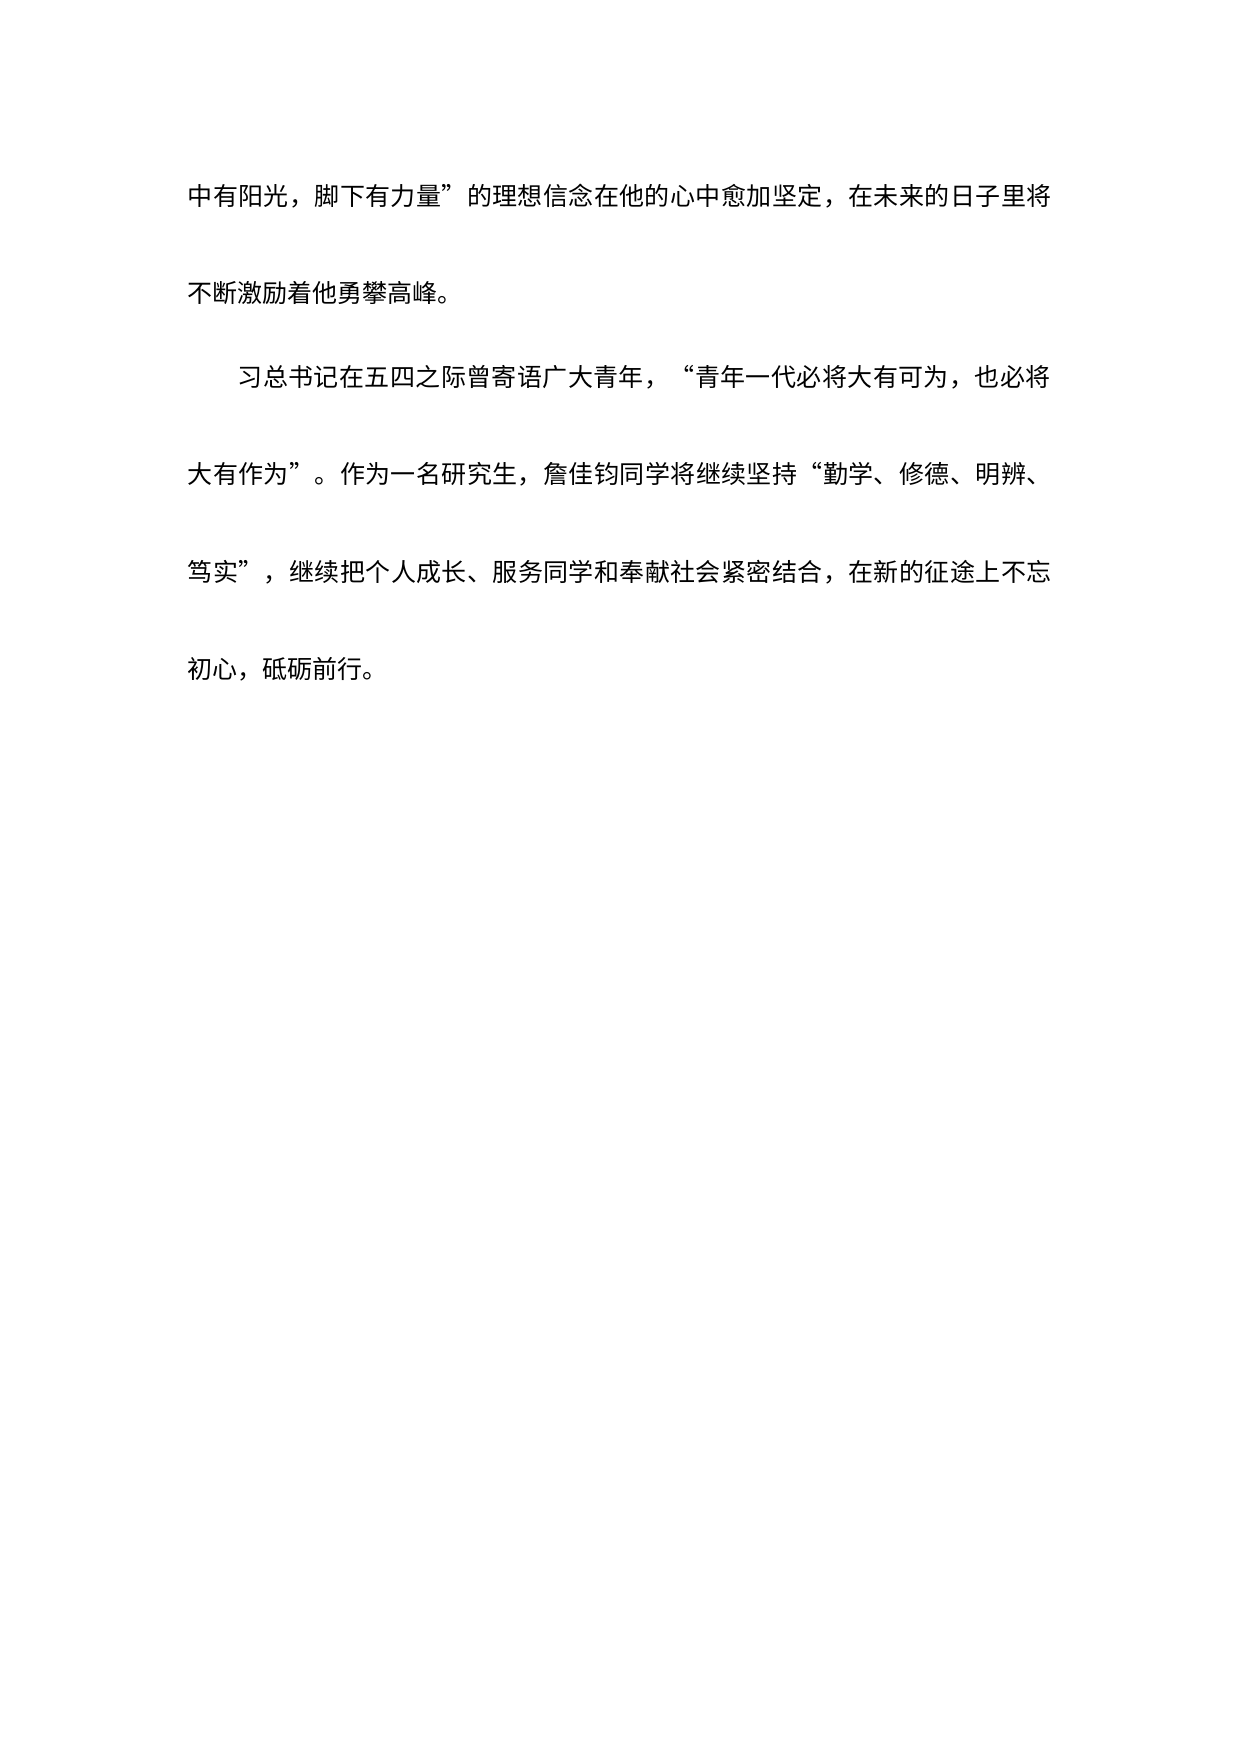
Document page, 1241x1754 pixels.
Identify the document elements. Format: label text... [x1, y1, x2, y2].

text 习总书记在五四之际曾寄语广大青年，“青年一代必将大有可为，也必将大有作为”。作为一名研究生，詹佳钧同学将继续坚持“勤学、修德、明辨、笃实”，继续把个人成长、服务同学和奉献社会紧密结合，在新的征途上不忘初心，砥砺前行。 [187, 343, 1053, 700]
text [187, 162, 1053, 324]
